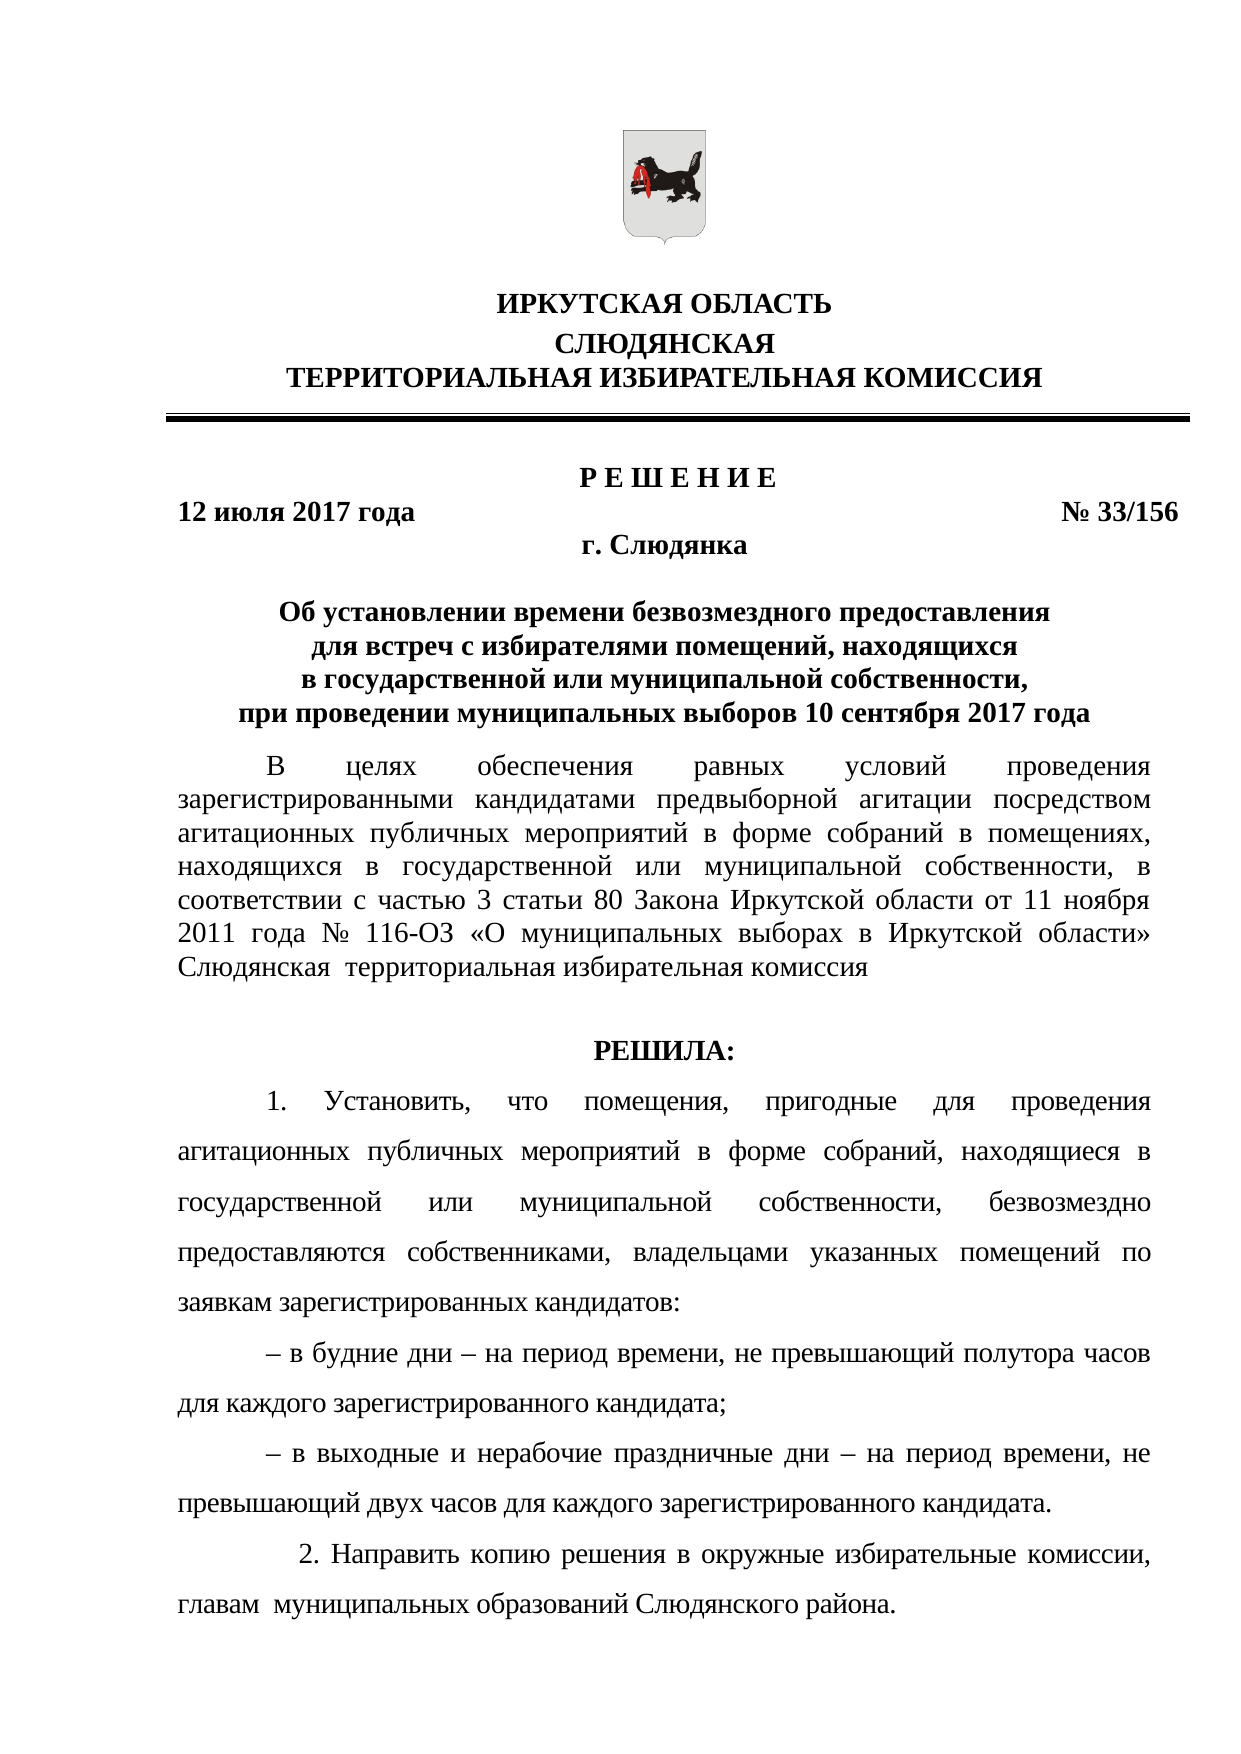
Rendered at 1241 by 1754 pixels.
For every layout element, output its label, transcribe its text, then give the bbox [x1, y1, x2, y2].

text при проведении муниципальных выборов 10 сентября 2017 года [177, 695, 1152, 728]
text СЛЮДЯНСКАЯ [177, 326, 1152, 360]
text 1. Установить, что помещения, пригодные для проведения агитационных публичных мероприятий в форме собраний, находящиеся в государственной или муниципальной собственности, безвозмездно предоставляются собственниками, владельцами указанных помещений по заявкам зарегистрированных кандидатов: [177, 1083, 1152, 1318]
text для встреч с избирателями помещений, находящихся [177, 628, 1152, 661]
picture [623, 130, 706, 245]
text РЕШИЛА: [177, 1033, 1152, 1066]
text Об установлении времени безвозмездного предоставления [177, 594, 1152, 628]
text г. Слюдянка [177, 527, 1152, 561]
table_header Р Е Ш Е Н И Е [166, 422, 1190, 494]
table_cell № 33/156 [694, 494, 1190, 527]
text в государственной или муниципальной собственности, [177, 661, 1152, 695]
text – в выходные и нерабочие праздничные дни – на период времени, не превышающий двух часов для каждого зарегистрированного кандидата. [177, 1435, 1152, 1519]
text В целях обеспечения равных условий проведения зарегистрированными кандидатами предвыборной агитации посредством агитационных публичных мероприятий в форме собраний в помещениях, находящихся в государственной или муниципальной собственности, в соответствии с частью 3 статьи 80 Закона Иркутской области от 11 ноября 2011 года № 116-ОЗ «О муниципальных выборах в Иркутской области» Слюдянская территориальная избирательная комиссия [177, 748, 1152, 982]
text 2. Направить копию решения в окружные избирательные комиссии, главам муниципальных образований Слюдянского района. [177, 1536, 1152, 1620]
text ТЕРРИТОРИАЛЬНАЯ ИЗБИРАТЕЛЬНАЯ КОМИССИЯ [177, 360, 1152, 393]
table_cell 12 июля 2017 года [166, 494, 694, 527]
subtitle ИРКУТСКАЯ ОБЛАСТЬ [74, 286, 1152, 320]
text – в будние дни – на период времени, не превышающий полутора часов для каждого зарегистрированного кандидата; [177, 1335, 1152, 1418]
